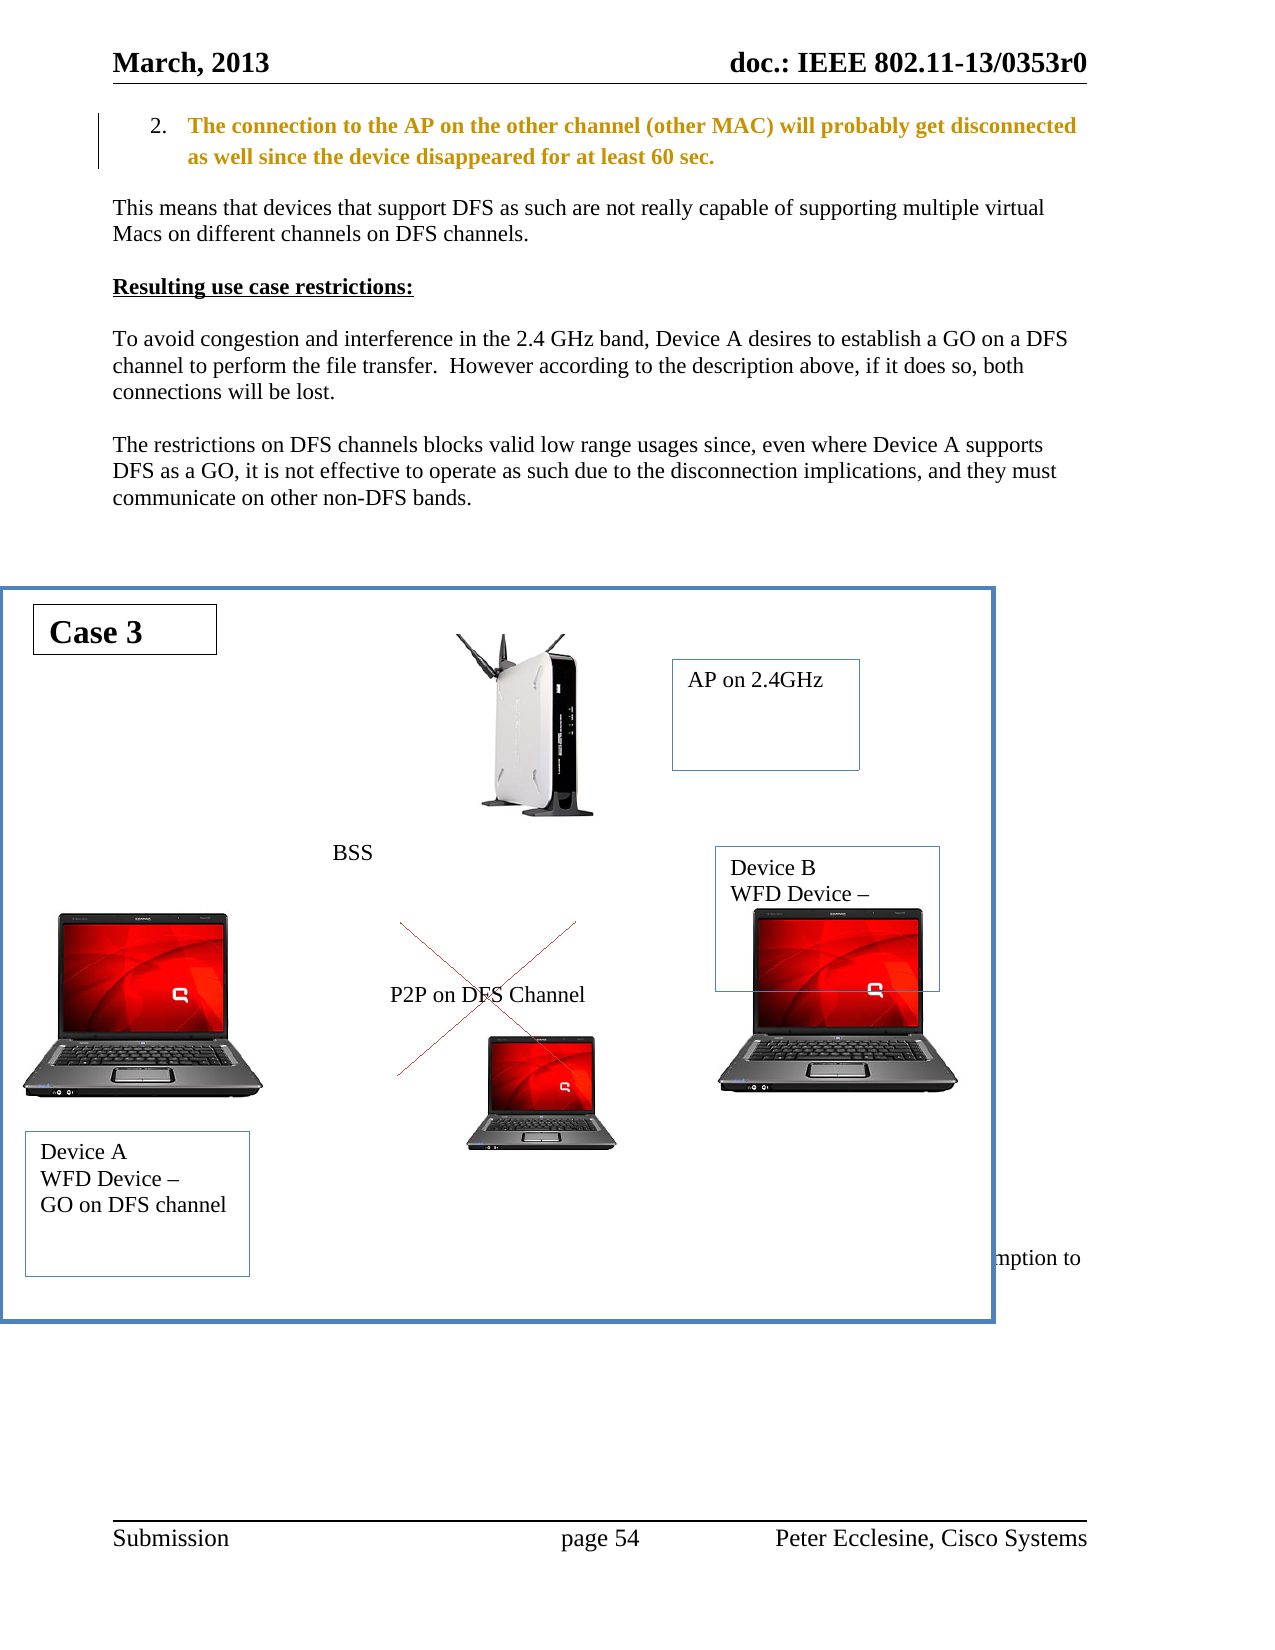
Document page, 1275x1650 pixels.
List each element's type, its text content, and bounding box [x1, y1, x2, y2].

text The restrictions on DFS channels blocks valid low range usages since, even where Device A supports DFS as a GO, it is not effective to operate as such due to the disconnection implications, and they must communicate on other non-DFS bands. [112, 431, 1087, 510]
picture [703, 905, 973, 1094]
text This means that devices that support DFS as such are not really capable of supporting multiple virtual Macs on different channels on DFS channels. [112, 194, 1087, 246]
picture [452, 634, 594, 820]
picture [716, 905, 939, 991]
text To avoid congestion and interference in the 2.4 GHz band, Device A desires to establish a GO on a DFS channel to perform the file transfer. However according to the description above, if it does so, both connections will be lost. [112, 326, 1087, 404]
list The connection to the AP on the other channel (other MAC) will probably get disconnected as well since the device disappeared for at least 60 sec. [150, 112, 1087, 169]
picture [8, 910, 278, 1099]
picture [457, 1034, 623, 1150]
text Resulting use case restrictions: [112, 273, 1087, 299]
